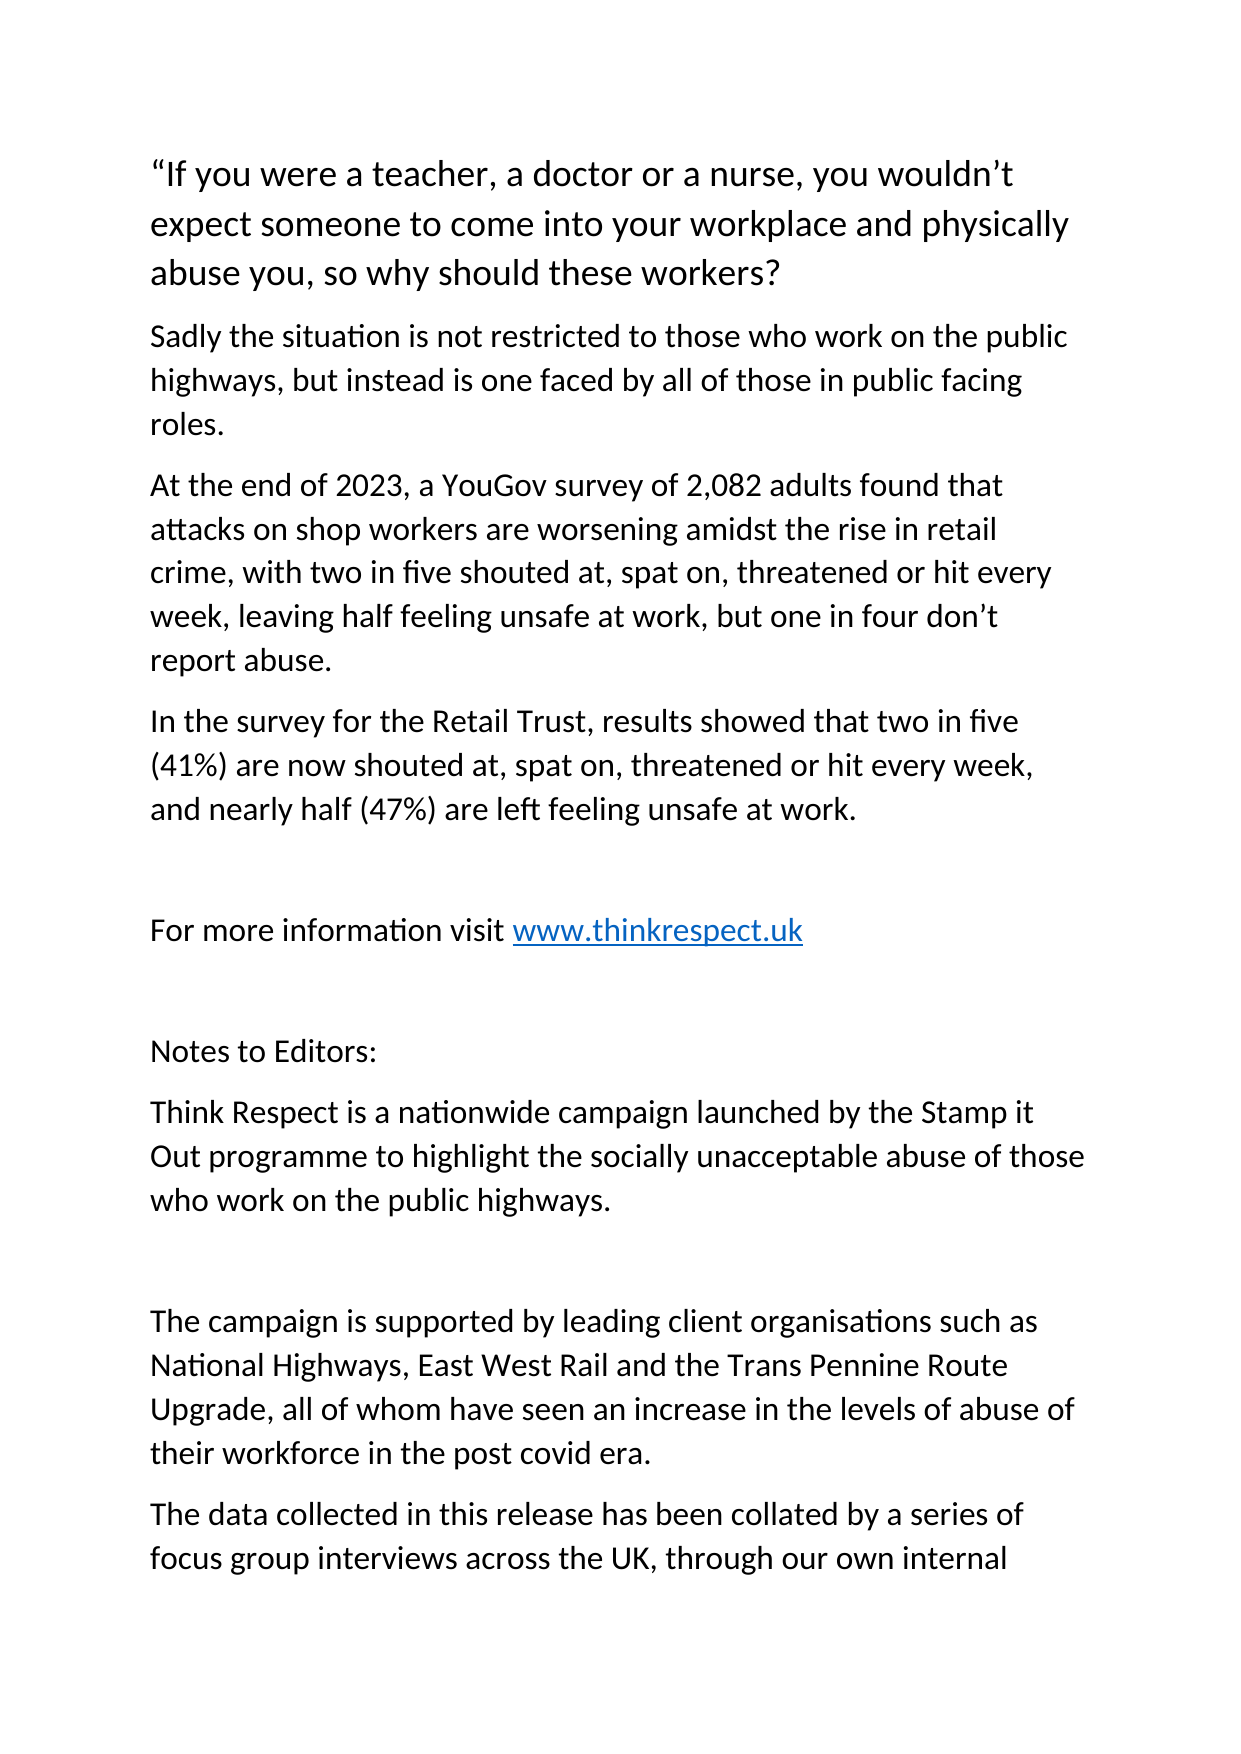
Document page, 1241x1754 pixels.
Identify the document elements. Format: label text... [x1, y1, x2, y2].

text Notes to Editors: [150, 1031, 1090, 1071]
text Think Respect is a nationwide campaign launched by the Stamp it Out programme to highlight the socially unacceptable abuse of those who work on the public highways. [150, 1091, 1090, 1220]
text The campaign is supported by leading client organisations such as National Highways, East West Rail and the Trans Pennine Route Upgrade, all of whom have seen an increase in the levels of abuse of their workforce in the post covid era. [150, 1300, 1090, 1473]
text Sadly the situation is not restricted to those who work on the public highways, but instead is one faced by all of those in public facing roles. [150, 315, 1090, 444]
text “If you were a teacher, a doctor or a nurse, you wouldn’t expect someone to come into your workplace and physically abuse you, so why should these workers? [150, 150, 1090, 295]
text At the end of 2023, a YouGov survey of 2,082 adults found that attacks on shop workers are worsening amidst the rise in retail crime, with two in five shouted at, spat on, threatened or hit every week, leaving half feeling unsafe at work, but one in four don’t report abuse. [150, 464, 1090, 680]
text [150, 1493, 1090, 1577]
text For more information visit www.thinkrespect.uk [150, 909, 1090, 950]
text In the survey for the Retail Trust, results showed that two in five (41%) are now shouted at, spat on, threatened or hit every week, and nearly half (47%) are left feeling unsafe at work. [150, 700, 1090, 829]
